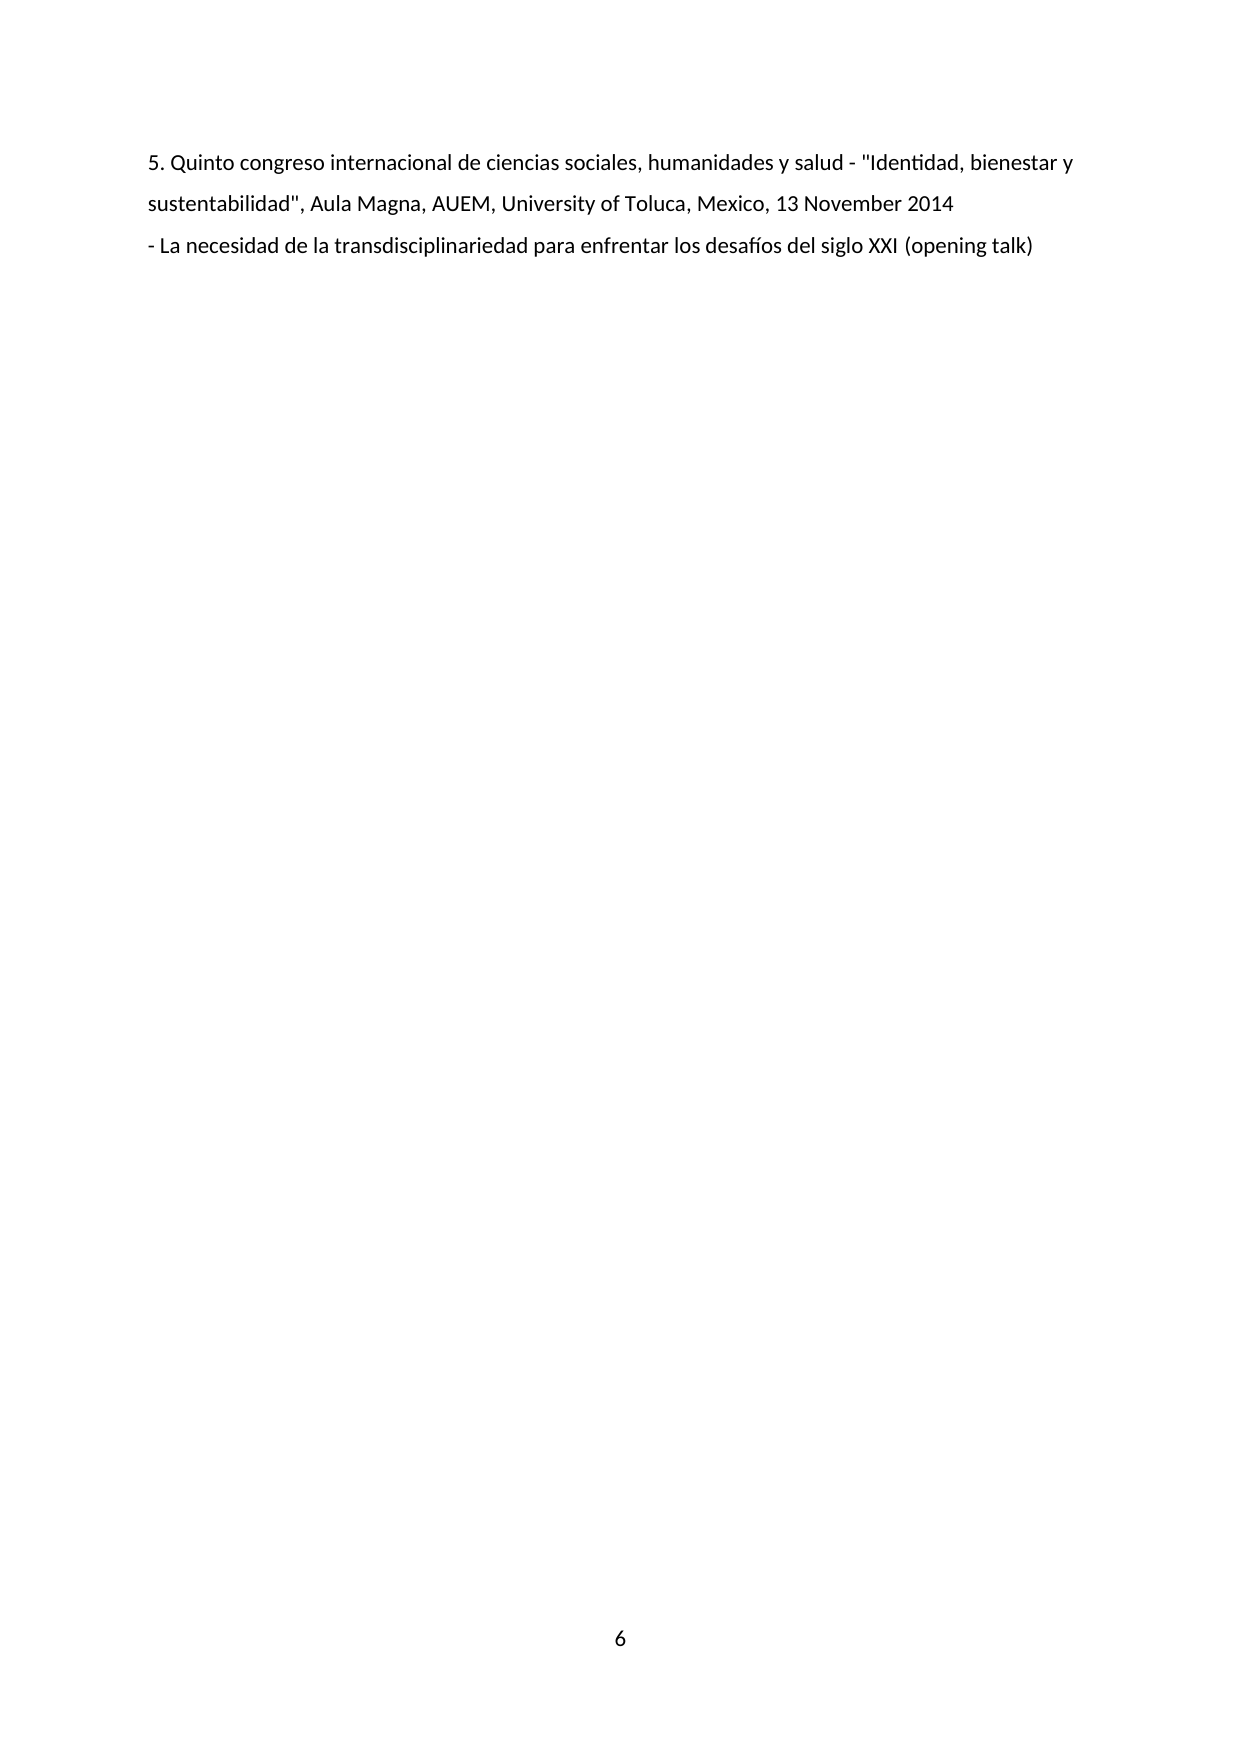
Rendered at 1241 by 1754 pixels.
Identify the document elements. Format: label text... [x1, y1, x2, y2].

text 5. Quinto congreso internacional de ciencias sociales, humanidades y salud - "Identidad, bienestar y sustentabilidad", Aula Magna, AUEM, University of Toluca, Mexico, 13 November 2014 - La necesidad de la transdisciplinariedad para enfrentar los desafíos del siglo XXI​ ​(opening talk​)​ [148, 148, 1093, 259]
